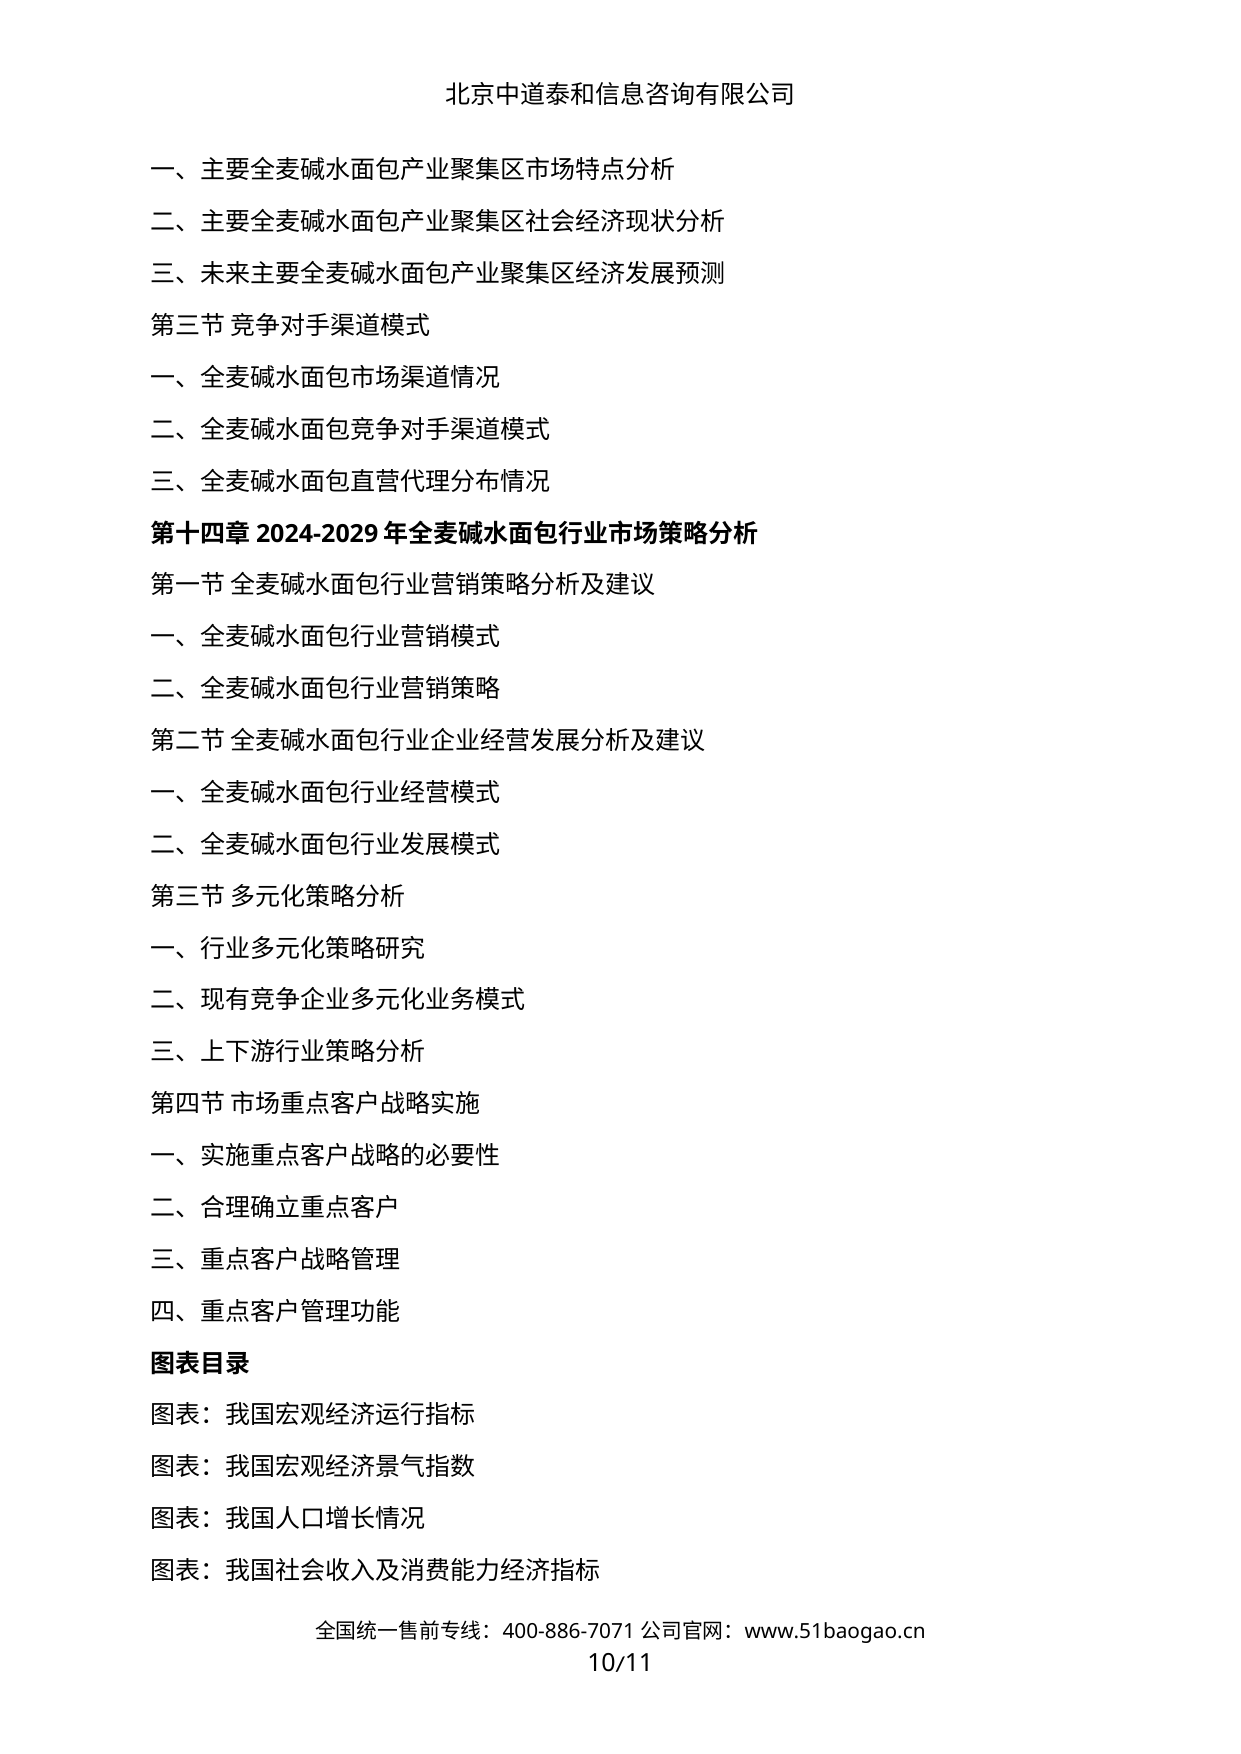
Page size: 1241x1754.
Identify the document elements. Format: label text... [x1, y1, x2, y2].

text 三、未来主要全麦碱水面包产业聚集区经济发展预测 [150, 254, 1090, 290]
text 一、全麦碱水面包行业营销模式 [150, 617, 1090, 653]
text 第一节 全麦碱水面包行业营销策略分析及建议 [150, 565, 1090, 601]
text 图表：我国社会收入及消费能力经济指标 [150, 1551, 1090, 1587]
text 三、重点客户战略管理 [150, 1239, 1090, 1276]
text 二、现有竞争企业多元化业务模式 [150, 980, 1090, 1016]
text 二、全麦碱水面包行业营销策略 [150, 669, 1090, 705]
text 二、全麦碱水面包行业发展模式 [150, 824, 1090, 861]
text 第四节 市场重点客户战略实施 [150, 1084, 1090, 1120]
text 第二节 全麦碱水面包行业企业经营发展分析及建议 [150, 721, 1090, 757]
text 第三节 多元化策略分析 [150, 876, 1090, 912]
text 第三节 竞争对手渠道模式 [150, 306, 1090, 342]
text 二、合理确立重点客户 [150, 1187, 1090, 1224]
text 二、全麦碱水面包竞争对手渠道模式 [150, 409, 1090, 446]
text 一、全麦碱水面包市场渠道情况 [150, 357, 1090, 394]
text 图表：我国人口增长情况 [150, 1499, 1090, 1535]
text 一、全麦碱水面包行业经营模式 [150, 772, 1090, 809]
text 第十四章 2024-2029年全麦碱水面包行业市场策略分析 [150, 513, 1090, 549]
text 一、实施重点客户战略的必要性 [150, 1136, 1090, 1172]
text 图表：我国宏观经济景气指数 [150, 1447, 1090, 1483]
text 图表：我国宏观经济运行指标 [150, 1395, 1090, 1431]
text 四、重点客户管理功能 [150, 1291, 1090, 1327]
text 一、行业多元化策略研究 [150, 928, 1090, 964]
text 图表目录 [150, 1343, 1090, 1379]
text 二、主要全麦碱水面包产业聚集区社会经济现状分析 [150, 202, 1090, 238]
text 三、全麦碱水面包直营代理分布情况 [150, 461, 1090, 497]
text 一、主要全麦碱水面包产业聚集区市场特点分析 [150, 150, 1090, 186]
text 三、上下游行业策略分析 [150, 1032, 1090, 1068]
